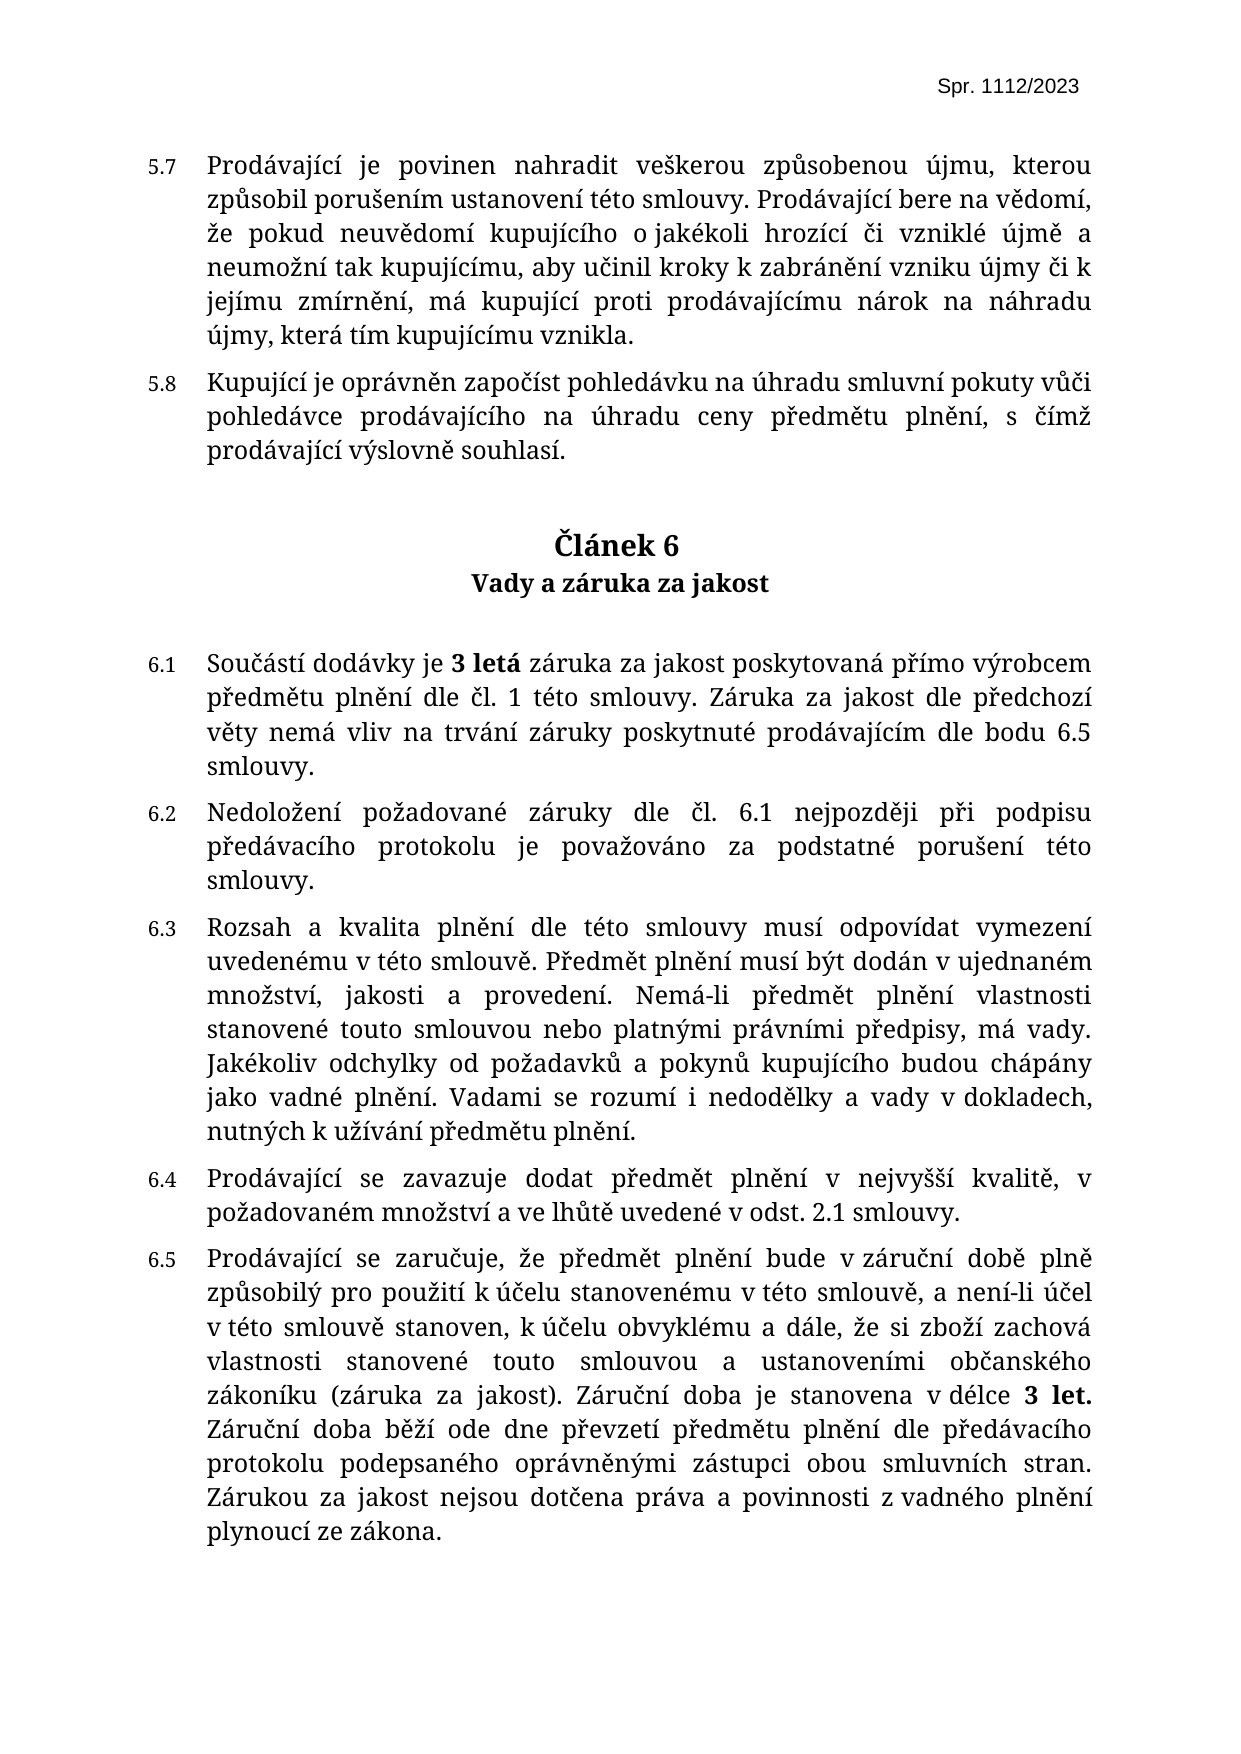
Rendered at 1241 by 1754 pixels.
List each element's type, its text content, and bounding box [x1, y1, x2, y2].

list Součástí dodávky je 3 letá záruka za jakost poskytovaná přímo výrobcem předmětu plnění dle čl. 1 této smlouvy. Záruka za jakost dle předchozí věty nemá vliv na trvání záruky poskytnuté prodávajícím dle bodu 6.5 smlouvy. [148, 646, 1093, 782]
text Vady a záruka za jakost [148, 565, 1093, 599]
list Rozsah a kvalita plnění dle této smlouvy musí odpovídat vymezení uvedenému v této smlouvě. Předmět plnění musí být dodán v ujednaném množství, jakosti a provedení. Nemá-li předmět plnění vlastnosti stanovené touto smlouvou nebo platnými právními předpisy, má vady. Jakékoliv odchylky od požadavků a pokynů kupujícího budou chápány jako vadné plnění. Vadami se rozumí i nedodělky a vady v dokladech, nutných k užívání předmětu plnění. [148, 909, 1093, 1148]
list Kupující je oprávněn započíst pohledávku na úhradu smluvní pokuty vůči pohledávce prodávajícího na úhradu ceny předmětu plnění, s čímž prodávající výslovně souhlasí. [148, 364, 1093, 467]
list Prodávající je povinen nahradit veškerou způsobenou újmu, kterou způsobil porušením ustanovení této smlouvy. Prodávající bere na vědomí, že pokud neuvědomí kupujícího o jakékoli hrozící či vzniklé újmě a neumožní tak kupujícímu, aby učinil kroky k zabránění vzniku újmy či k jejímu zmírnění, má kupující proti prodávajícímu nárok na náhradu újmy, která tím kupujícímu vznikla. [148, 148, 1093, 352]
list Prodávající se zavazuje dodat předmět plnění v nejvyšší kvalitě, v požadovaném množství a ve lhůtě uvedené v odst. 2.1 smlouvy. [148, 1160, 1093, 1228]
list Nedoložení požadované záruky dle čl. 6.1 nejpozději při podpisu předávacího protokolu je považováno za podstatné porušení této smlouvy. [148, 795, 1093, 897]
list Prodávající se zaručuje, že předmět plnění bude v záruční době plně způsobilý pro použití k účelu stanovenému v této smlouvě, a není-li účel v této smlouvě stanoven, k účelu obvyklému a dále, že si zboží zachová vlastnosti stanovené touto smlouvou a ustanoveními občanského zákoníku (záruka za jakost). Záruční doba je stanovena v délce 3 let. Záruční doba běží ode dne převzetí předmětu plnění dle předávacího protokolu podepsaného oprávněnými zástupci obou smluvních stran. Zárukou za jakost nejsou dotčena práva a povinnosti z vadného plnění plynoucí ze zákona. [148, 1241, 1093, 1548]
